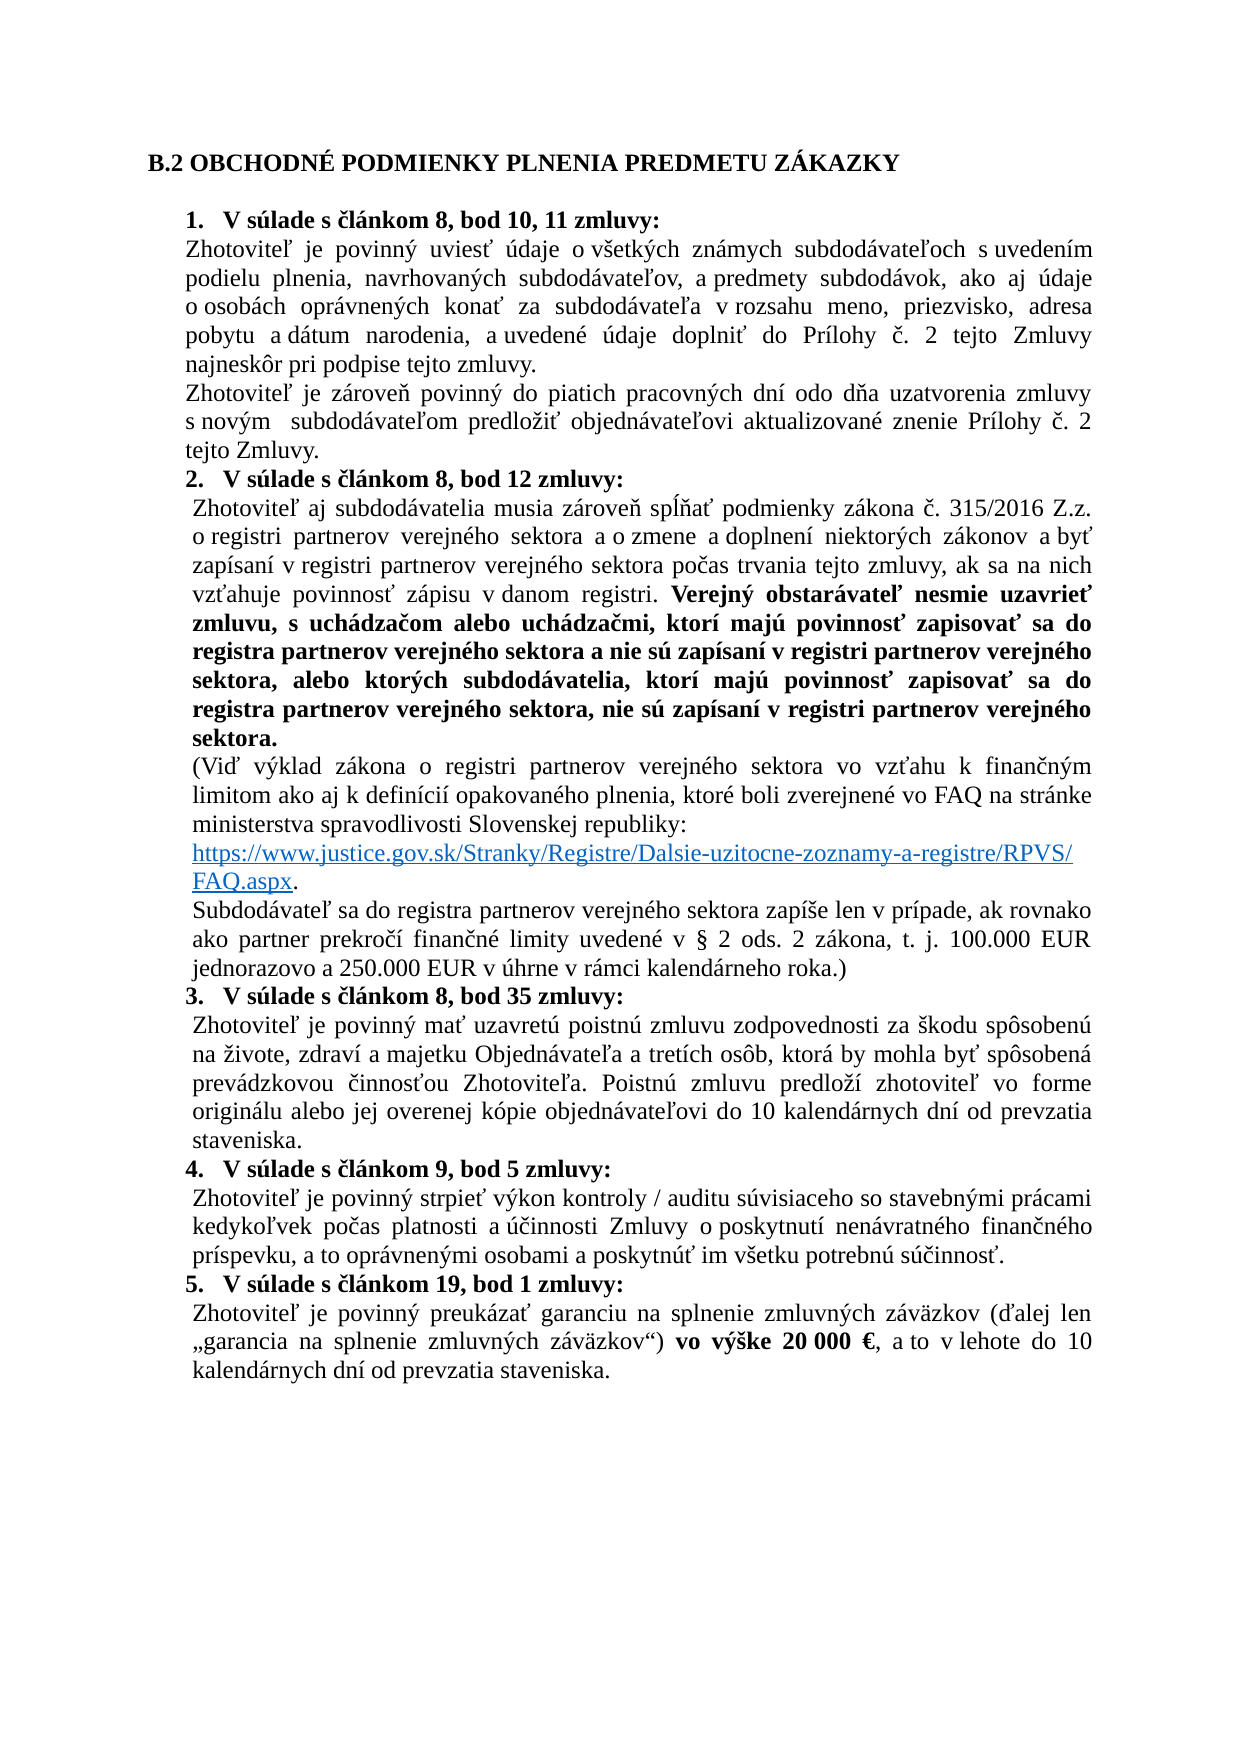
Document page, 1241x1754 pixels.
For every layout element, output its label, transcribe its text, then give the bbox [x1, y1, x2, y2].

text B.2 OBCHODNÉ PODMIENKY PLNENIA PREDMETU ZÁKAZKY [148, 148, 1093, 176]
list V súlade s článkom 9, bod 5 zmluvy: [185, 1154, 1093, 1183]
text Subdodávateľ sa do registra partnerov verejného sektora zapíše len v prípade, ak rovnako ako partner prekročí finančné limity uvedené v § 2 ods. 2 zákona, t. j. 100.000 EUR jednorazovo a 250.000 EUR v úhrne v rámci kalendárneho roka.) [192, 895, 1093, 981]
list V súlade s článkom 8, bod 10, 11 zmluvy: [185, 205, 1093, 234]
text Zhotoviteľ je povinný preukázať garanciu na splnenie zmluvných záväzkov (ďalej len „garancia na splnenie zmluvných záväzkov“) vo výške 20 000 €, a to v lehote do 10 kalendárnych dní od prevzatia staveniska. [192, 1298, 1093, 1384]
text Zhotoviteľ aj subdodávatelia musia zároveň spĺňať podmienky zákona č. 315/2016 Z.z. o registri partnerov verejného sektora a o zmene a doplnení niektorých zákonov a byť zapísaní v registri partnerov verejného sektora počas trvania tejto zmluvy, ak sa na nich vzťahuje povinnosť zápisu v danom registri. Verejný obstarávateľ nesmie uzavrieť zmluvu, s uchádzačom alebo uchádzačmi, ktorí majú povinnosť zapisovať sa do registra partnerov verejného sektora a nie sú zapísaní v registri partnerov verejného sektora, alebo ktorých subdodávatelia, ktorí majú povinnosť zapisovať sa do registra partnerov verejného sektora, nie sú zapísaní v registri partnerov verejného sektora. [192, 493, 1093, 751]
text https://www.justice.gov.sk/Stranky/Registre/Dalsie-uzitocne-zoznamy-a-registre/RPVS/FAQ.aspx. [192, 838, 1093, 895]
list V súlade s článkom 8, bod 12 zmluvy: [185, 464, 1093, 493]
text Zhotoviteľ je zároveň povinný do piatich pracovných dní odo dňa uzatvorenia zmluvy s novým subdodávateľom predložiť objednávateľovi aktualizované znenie Prílohy č. 2 tejto Zmluvy. [185, 378, 1093, 464]
text Zhotoviteľ je povinný strpieť výkon kontroly / auditu súvisiaceho so stavebnými prácami kedykoľvek počas platnosti a účinnosti Zmluvy o poskytnutí nenávratného finančného príspevku, a to oprávnenými osobami a poskytnúť im všetku potrebnú súčinnosť. [192, 1183, 1093, 1269]
text (Viď výklad zákona o registri partnerov verejného sektora vo vzťahu k finančným limitom ako aj k definícií opakovaného plnenia, ktoré boli zverejnené vo FAQ na stránke ministerstva spravodlivosti Slovenskej republiky: [192, 751, 1093, 838]
text Zhotoviteľ je povinný mať uzavretú poistnú zmluvu zodpovednosti za škodu spôsobenú na živote, zdraví a majetku Objednávateľa a tretích osôb, ktorá by mohla byť spôsobená prevádzkovou činnosťou Zhotoviteľa. Poistnú zmluvu predloží zhotoviteľ vo forme originálu alebo jej overenej kópie objednávateľovi do 10 kalendárnych dní od prevzatia staveniska. [192, 1010, 1093, 1154]
text Zhotoviteľ je povinný uviesť údaje o všetkých známych subdodávateľoch s uvedením podielu plnenia, navrhovaných subdodávateľov, a predmety subdodávok, ako aj údaje o osobách oprávnených konať za subdodávateľa v rozsahu meno, priezvisko, adresa pobytu a dátum narodenia, a uvedené údaje doplniť do Prílohy č. 2 tejto Zmluvy najneskôr pri podpise tejto zmluvy. [185, 234, 1093, 378]
list V súlade s článkom 8, bod 35 zmluvy: [185, 981, 1093, 1010]
list V súlade s článkom 19, bod 1 zmluvy: [185, 1269, 1093, 1298]
